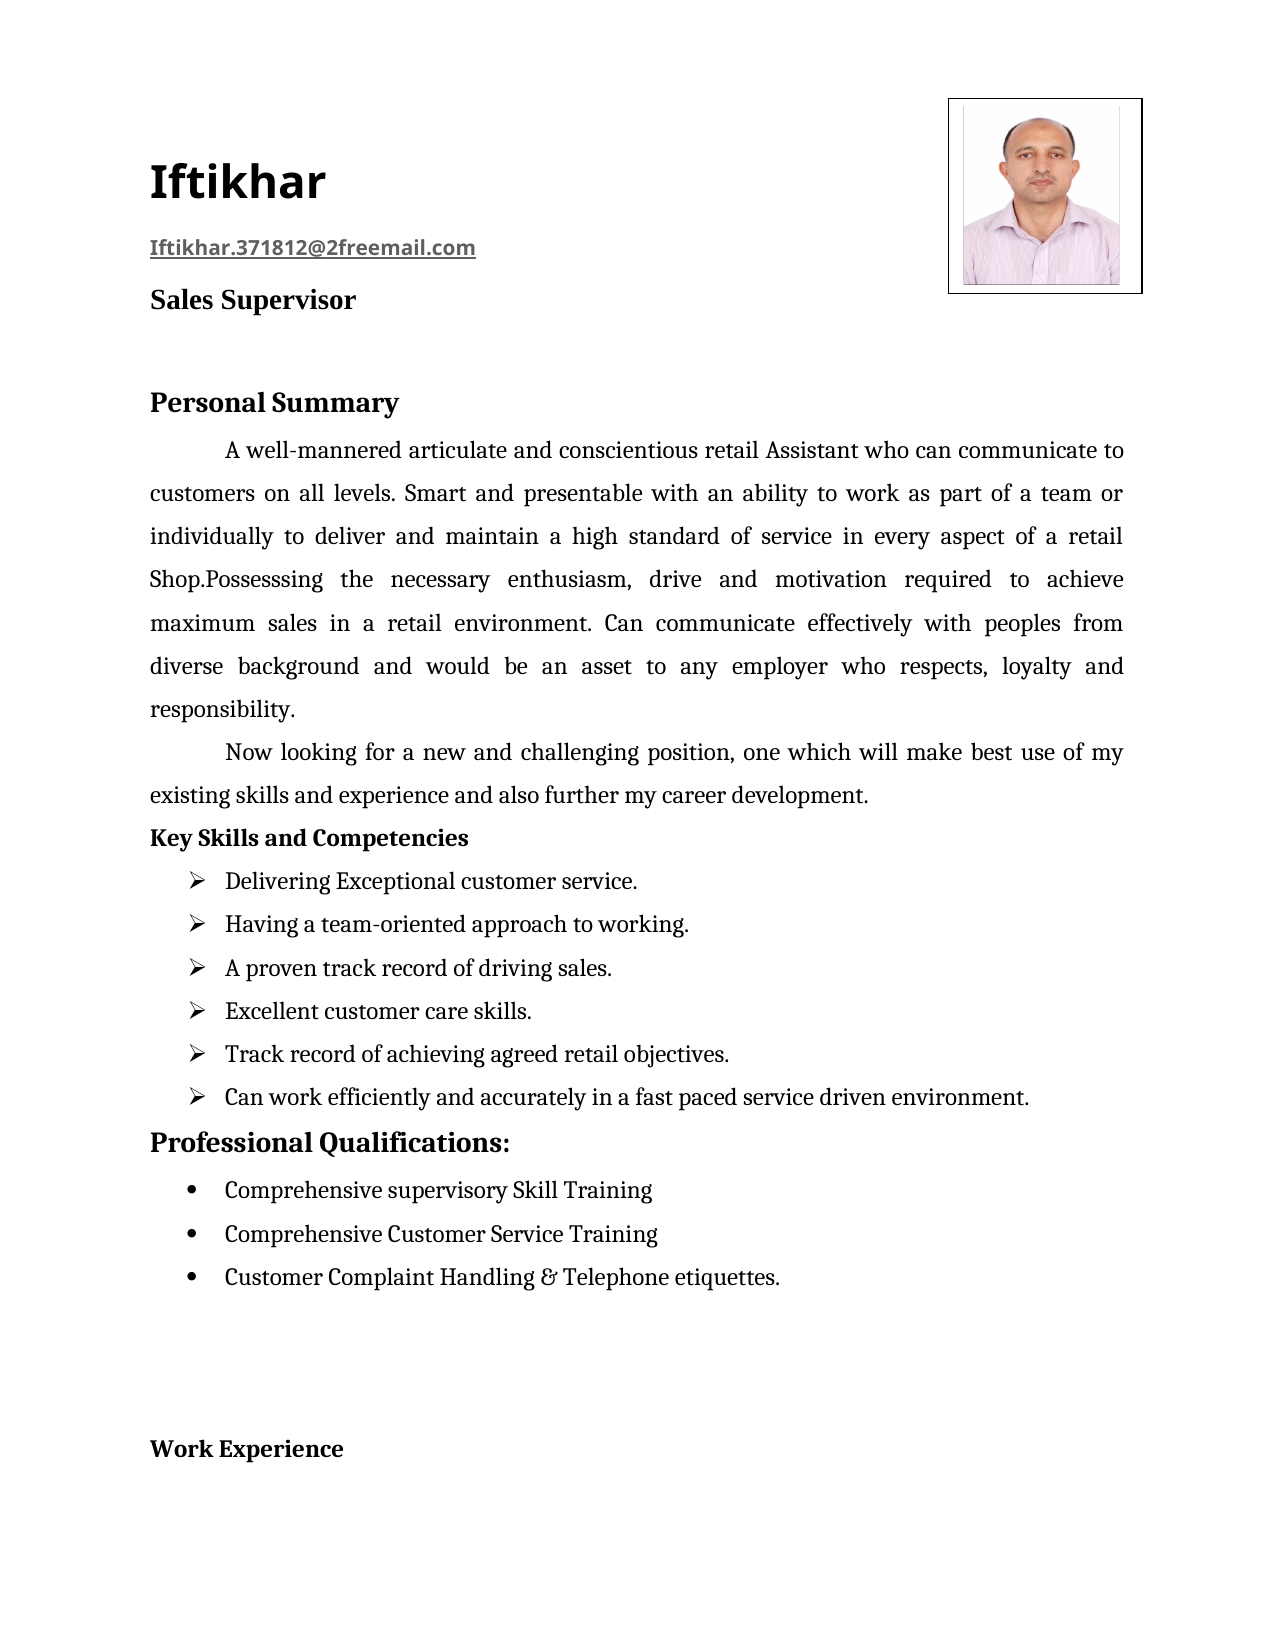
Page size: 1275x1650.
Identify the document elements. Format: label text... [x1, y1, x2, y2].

text Iftikhar.371812@2freemail.com [150, 233, 948, 262]
picture [963, 106, 1120, 285]
list Comprehensive Customer Service Training [187, 1219, 1125, 1248]
list Track record of achieving agreed retail objectives. [187, 1040, 1125, 1068]
text Iftikhar [150, 150, 948, 212]
list Excellent customer care skills. [187, 997, 1125, 1025]
text Professional Qualifications: [150, 1126, 1125, 1159]
text Work Experience [150, 1435, 1125, 1464]
text Sales Supervisor [150, 282, 1125, 316]
text A well-mannered articulate and conscientious retail Assistant who can communicate to customers on all levels. Smart and presentable with an ability to work as part of a team or individually to deliver and maintain a high standard of service in every aspect of a retail Shop.Possesssing the necessary enthusiasm, drive and motivation required to achieve maximum sales in a retail environment. Can communicate effectively with peoples from diverse background and would be an asset to any employer who respects, loyalty and responsibility. [150, 436, 1125, 723]
list Delivering Exceptional customer service. [187, 867, 1125, 896]
list Can work efficiently and accurately in a fast paced service driven environment. [187, 1083, 1125, 1112]
list A proven track record of driving sales. [187, 953, 1125, 982]
list Comprehensive supervisory Skill Training [187, 1176, 1125, 1205]
text Personal Summary [150, 386, 1125, 419]
text Key Skills and Competencies [150, 824, 1125, 853]
list Having a team-oriented approach to working. [187, 910, 1125, 939]
text Now looking for a new and challenging position, one which will make best use of my existing skills and experience and also further my career development. [150, 738, 1125, 810]
list Customer Complaint Handling & Telephone etiquettes. [187, 1263, 1125, 1291]
